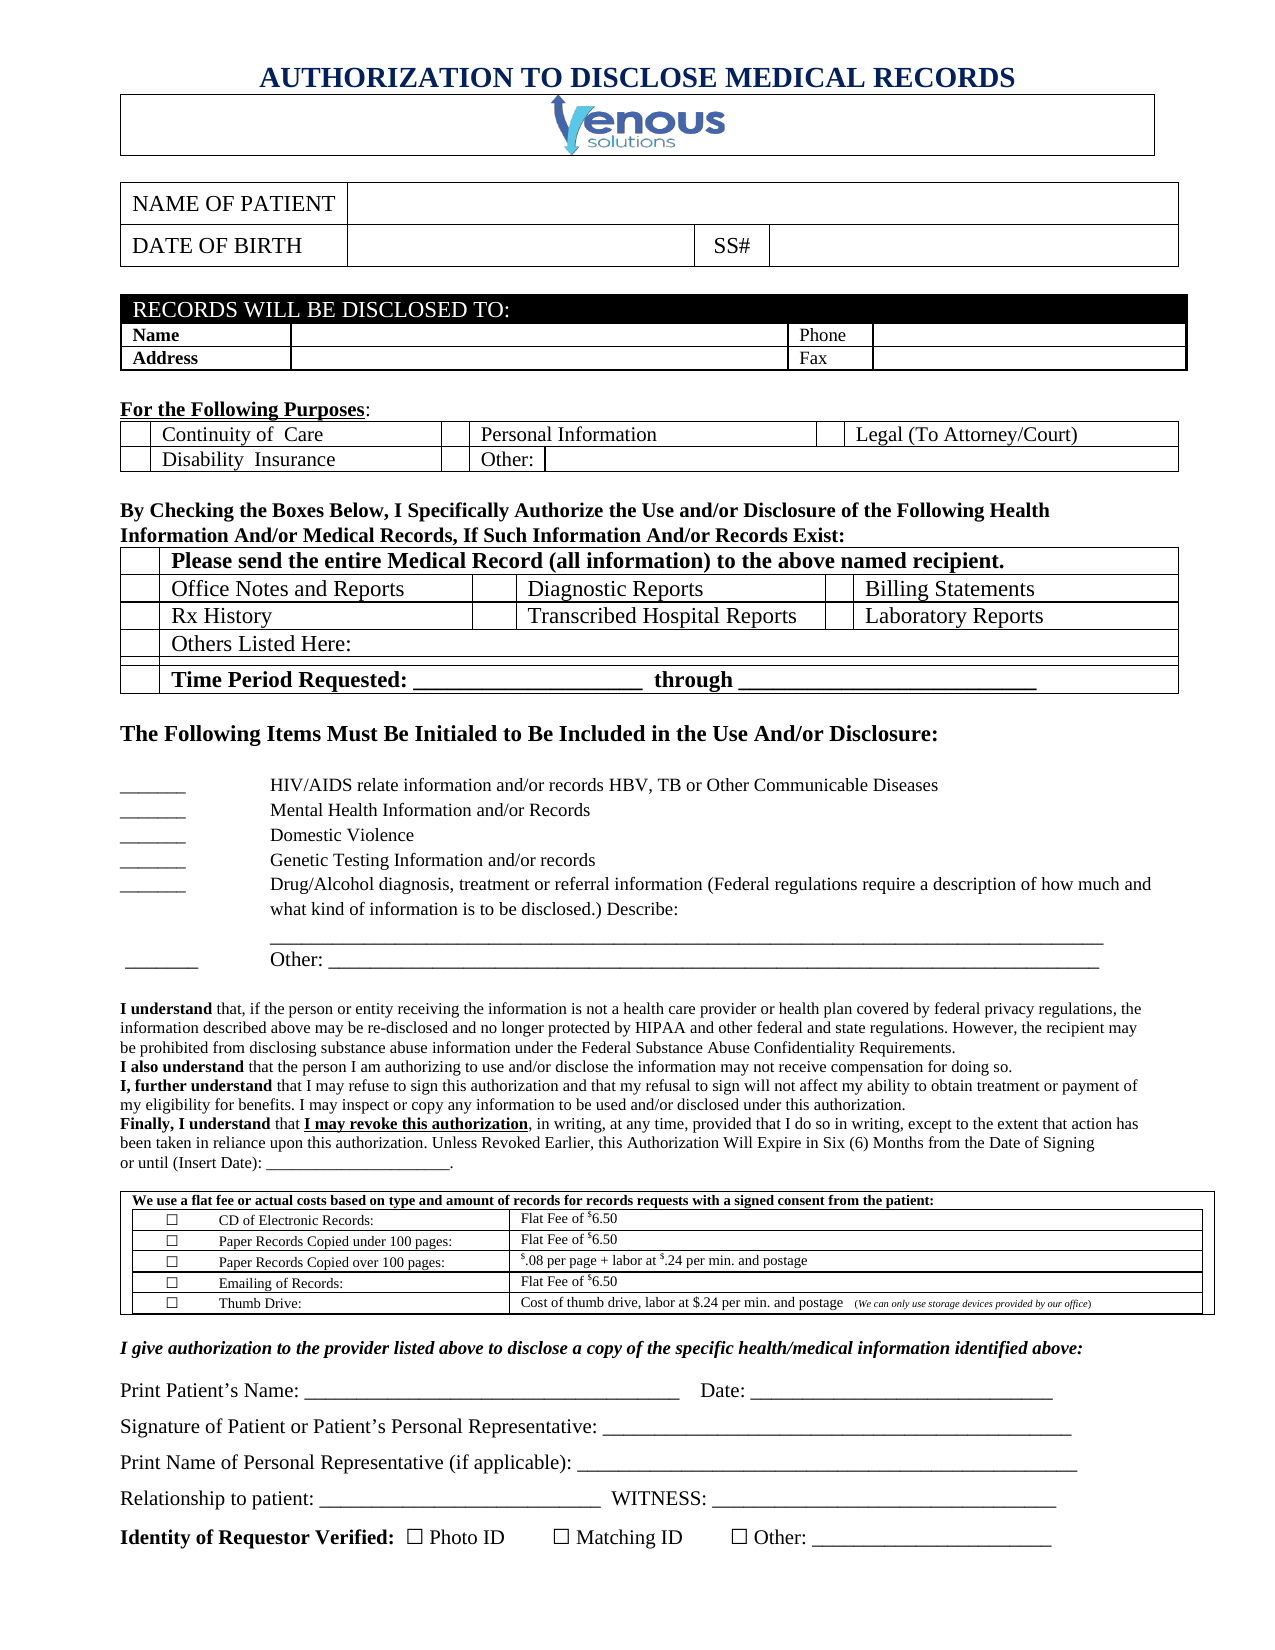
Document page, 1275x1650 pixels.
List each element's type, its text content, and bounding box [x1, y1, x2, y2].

text By Checking the Boxes Below, I Specifically Authorize the Use and/or Disclosure of the Following Health Information And/or Medical Records, If Such Information And/or Records Exist: [120, 498, 1155, 547]
text _______ Other: __________________________________________________________________________ [120, 947, 1155, 971]
table_cell [442, 447, 469, 471]
table_cell [826, 603, 853, 629]
table_cell Time Period Requested: ____________________ through __________________________ [160, 666, 1178, 693]
table_header Continuity of Care [151, 422, 441, 446]
table_cell Fax [789, 347, 872, 369]
table_cell SS# [695, 225, 769, 266]
table_cell DATE OF BIRTH [121, 225, 347, 266]
table_cell Laboratory Reports [854, 603, 1178, 629]
table_cell Rx History [160, 603, 472, 629]
table_header [817, 422, 844, 446]
table_cell Transcribed Hospital Reports [517, 603, 825, 629]
table_cell [473, 603, 516, 629]
table_cell [121, 575, 159, 601]
text AUTHORIZATION TO DISCLOSE MEDICAL RECORDS [120, 60, 1155, 93]
text _______ Mental Health Information and/or Records [120, 799, 1155, 821]
text Print Patient’s Name: ____________________________________ Date: _____________________________ [120, 1378, 1155, 1402]
table_cell Other: [470, 447, 544, 471]
table_header Please send the entire Medical Record (all information) to the above named recipient. [160, 548, 1178, 574]
table_cell [874, 347, 1185, 369]
table_cell [121, 603, 159, 629]
text Identity of Requestor Verified: Photo ID Matching ID Other: _______________________ [120, 1522, 1155, 1550]
table_cell Others Listed Here: [160, 630, 1178, 656]
text Signature of Patient or Patient’s Personal Representative: _____________________________________________ [120, 1414, 1155, 1438]
table_cell Billing Statements [854, 575, 1178, 601]
table_cell Address [122, 347, 290, 369]
text I understand that, if the person or entity receiving the information is not a health care provider or health plan covered by federal privacy regulations, the information described above may be re-disclosed and no longer protected by HIPAA and other federal and state regulations. However, the recipient may be prohibited from disclosing substance abuse information under the Federal Substance Abuse Confidentiality Requirements. [120, 999, 1155, 1057]
text _______ Genetic Testing Information and/or records [120, 848, 1155, 870]
table_header Legal (To Attorney/Court) [845, 422, 1178, 446]
table_cell [292, 324, 787, 346]
table_cell [473, 575, 516, 601]
table_header [725, 95, 1154, 155]
table_cell [826, 575, 853, 601]
text or until (Insert Date): ______________________. [120, 1152, 1155, 1172]
table_header [121, 95, 550, 155]
table_header NAME OF PATIENT [121, 183, 347, 224]
table_cell [546, 447, 1178, 471]
table_header [348, 183, 1178, 224]
text Finally, I understand that I may revoke this authorization, in writing, at any time, provided that I do so in writing, except to the extent that action has been taken in reliance upon this authorization. Unless Revoked Earlier, this Authorization Will Expire in Six (6) Months from the Date of Signing [120, 1114, 1155, 1152]
table_cell [770, 225, 1178, 266]
table_cell [160, 657, 1178, 665]
table_cell [121, 447, 150, 471]
table_header [121, 422, 150, 446]
text The Following Items Must Be Initialed to Be Included in the Use And/or Disclosure: [120, 720, 1155, 747]
table_cell Diagnostic Reports [517, 575, 825, 601]
text I give authorization to the provider listed above to disclose a copy of the specific health/medical information identified above: [120, 1337, 1155, 1358]
table_cell Office Notes and Reports [160, 575, 472, 601]
text For the Following Purposes: [120, 397, 1155, 421]
text _______ Drug/Alcohol diagnosis, treatment or referral information (Federal regulations require a description of how much and what kind of information is to be disclosed.) Describe: [120, 873, 1155, 920]
picture [550, 94, 725, 155]
table_cell Disability Insurance [151, 447, 441, 471]
text I, further understand that I may refuse to sign this authorization and that my refusal to sign will not affect my ability to obtain treatment or payment of my eligibility for benefits. I may inspect or copy any information to be used and/or disclosed under this authorization. [120, 1076, 1155, 1114]
table_header We use a flat fee or actual costs based on type and amount of records for records requests with a signed consent from the patient: [121, 1192, 1214, 1314]
table_cell [121, 657, 159, 665]
table_cell [121, 666, 159, 693]
table_header [442, 422, 469, 446]
table_cell [121, 630, 159, 656]
text Print Name of Personal Representative (if applicable): ________________________________________________ Relationship to patient: ___________________________ WITNESS: _________________________________ [120, 1450, 1155, 1510]
table_cell [348, 225, 694, 266]
table_header Personal Information [470, 422, 816, 446]
table_cell [874, 324, 1185, 346]
text _______ Domestic Violence [120, 824, 1155, 845]
table_cell Phone [789, 324, 872, 346]
table_header [121, 548, 159, 574]
text _______ HIV/AIDS relate information and/or records HBV, TB or Other Communicable Diseases [120, 774, 1155, 796]
table_cell [292, 347, 787, 369]
text ________________________________________________________________________________ [120, 923, 1155, 947]
text I also understand that the person I am authorizing to use and/or disclose the information may not receive compensation for doing so. [120, 1057, 1155, 1076]
table_cell Name [122, 324, 290, 346]
table_header RECORDS WILL BE DISCLOSED TO: [122, 296, 1185, 322]
